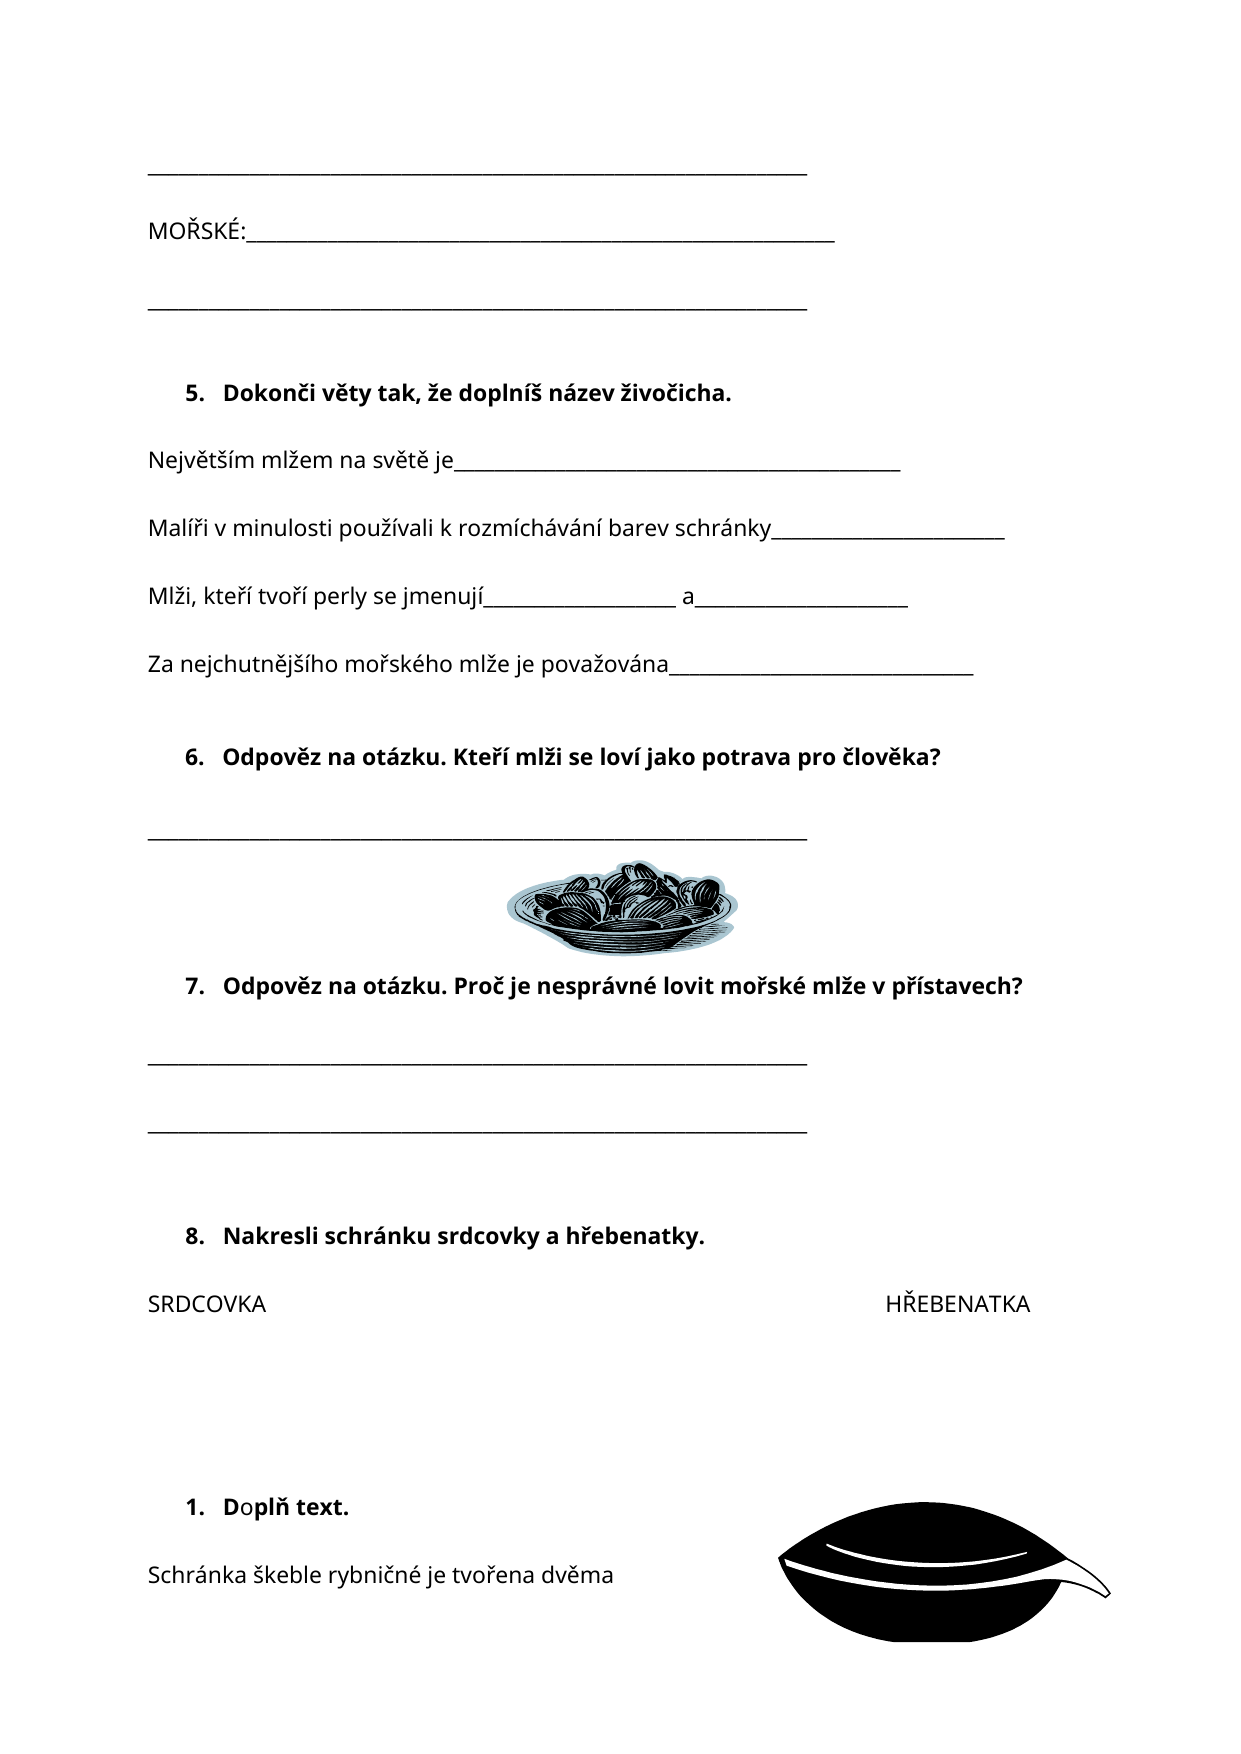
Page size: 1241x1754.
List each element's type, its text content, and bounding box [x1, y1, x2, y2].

text _________________________________________________________________ [148, 813, 1093, 844]
list Nakresli schránku srdcovky a hřebenatky. [185, 1220, 1093, 1252]
text Malíři v minulosti používali k rozmíchávání barev schránky_______________________ [148, 512, 1093, 543]
text SRDCOVKA HŘEBENATKA [148, 1288, 1093, 1319]
text _________________________________________________________________ [148, 1038, 1093, 1069]
text Za nejchutnějšího mořského mlže je považována______________________________ [148, 648, 1093, 679]
text _________________________________________________________________ [148, 148, 1093, 179]
text MOŘSKÉ:__________________________________________________________ [148, 215, 1093, 247]
text _________________________________________________________________ [148, 283, 1093, 314]
text Mlži, kteří tvoří perly se jmenují___________________ a_____________________ [148, 580, 1093, 611]
list Doplň text. [185, 1491, 1093, 1522]
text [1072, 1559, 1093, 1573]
list Odpověz na otázku. Proč je nesprávné lovit mořské mlže v přístavech? [185, 970, 1093, 1002]
text Největším mlžem na světě je____________________________________________ [148, 444, 1093, 476]
text Schránka škeble rybničné je tvořena dvěma [148, 1559, 794, 1590]
list Odpověz na otázku. Kteří mlži se loví jako potrava pro člověka? [185, 741, 1093, 773]
text _________________________________________________________________ [148, 1106, 1093, 1137]
list Dokonči věty tak, že doplníš název živočicha. [185, 377, 1093, 408]
